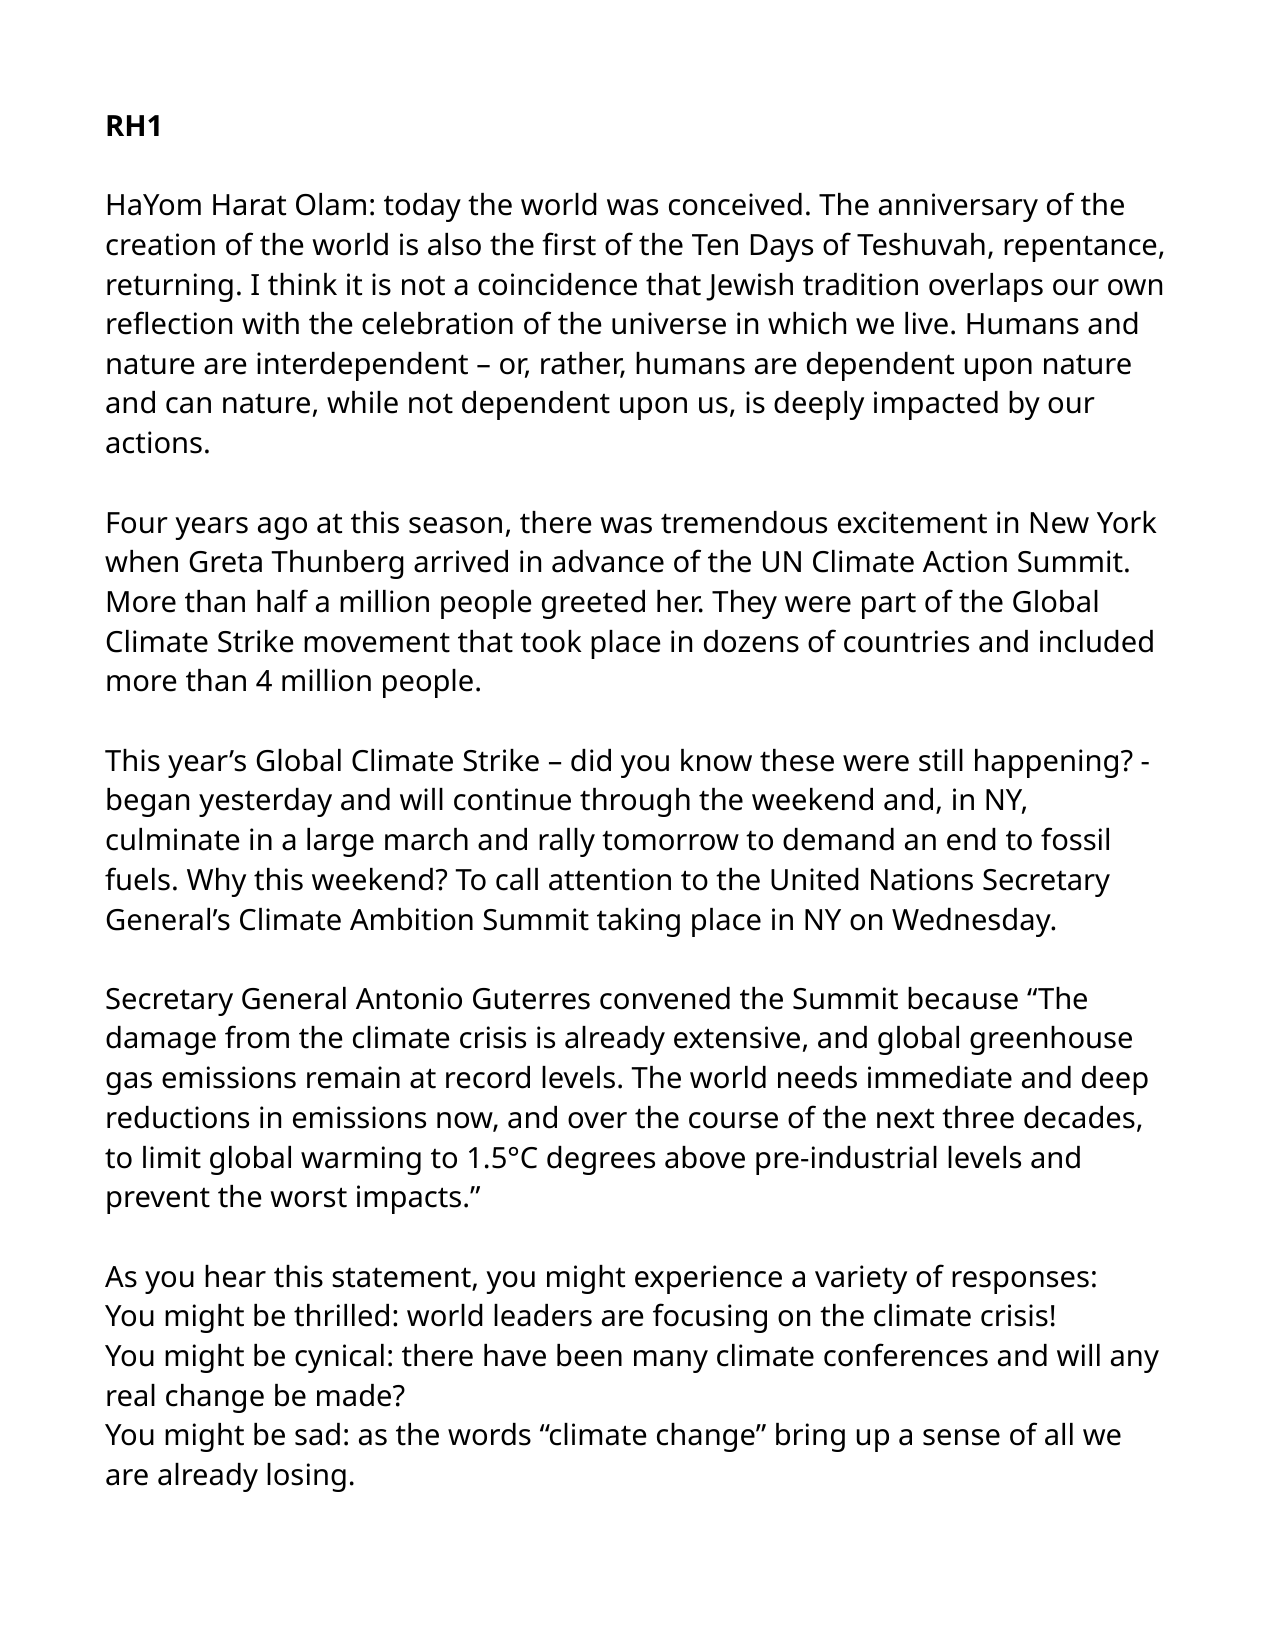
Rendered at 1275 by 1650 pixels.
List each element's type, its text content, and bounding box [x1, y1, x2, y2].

text HaYom Harat Olam: today the world was conceived. The anniversary of the creation of the world is also the first of the Ten Days of Teshuvah, repentance, returning. I think it is not a coincidence that Jewish tradition overlaps our own reflection with the celebration of the universe in which we live. Humans and nature are interdependent – or, rather, humans are dependent upon nature and can nature, while not dependent upon us, is deeply impacted by our actions. [105, 184, 1170, 462]
text You might be cynical: there have been many climate conferences and will any real change be made? [105, 1335, 1170, 1415]
text As you hear this statement, you might experience a variety of responses: [105, 1256, 1170, 1296]
text RH1 [105, 105, 1170, 145]
text You might be thrilled: world leaders are focusing on the climate crisis! [105, 1296, 1170, 1335]
text You might be sad: as the words “climate change” bring up a sense of all we are already losing. [105, 1415, 1170, 1494]
text Four years ago at this season, there was tremendous excitement in New York when Greta Thunberg arrived in advance of the UN Climate Action Summit. More than half a million people greeted her. They were part of the Global Climate Strike movement that took place in dozens of countries and included more than 4 million people. [105, 502, 1170, 700]
text Secretary General Antonio Guterres convened the Summit because “The damage from the climate crisis is already extensive, and global greenhouse gas emissions remain at record levels. The world needs immediate and deep reductions in emissions now, and over the course of the next three decades, to limit global warming to 1.5°C degrees above pre-industrial levels and prevent the worst impacts.” [105, 978, 1170, 1216]
text This year’s Global Climate Strike – did you know these were still happening? - began yesterday and will continue through the weekend and, in NY, culminate in a large march and rally tomorrow to demand an end to fossil fuels. Why this weekend? To call attention to the United Nations Secretary General’s Climate Ambition Summit taking place in NY on Wednesday. [105, 740, 1170, 938]
